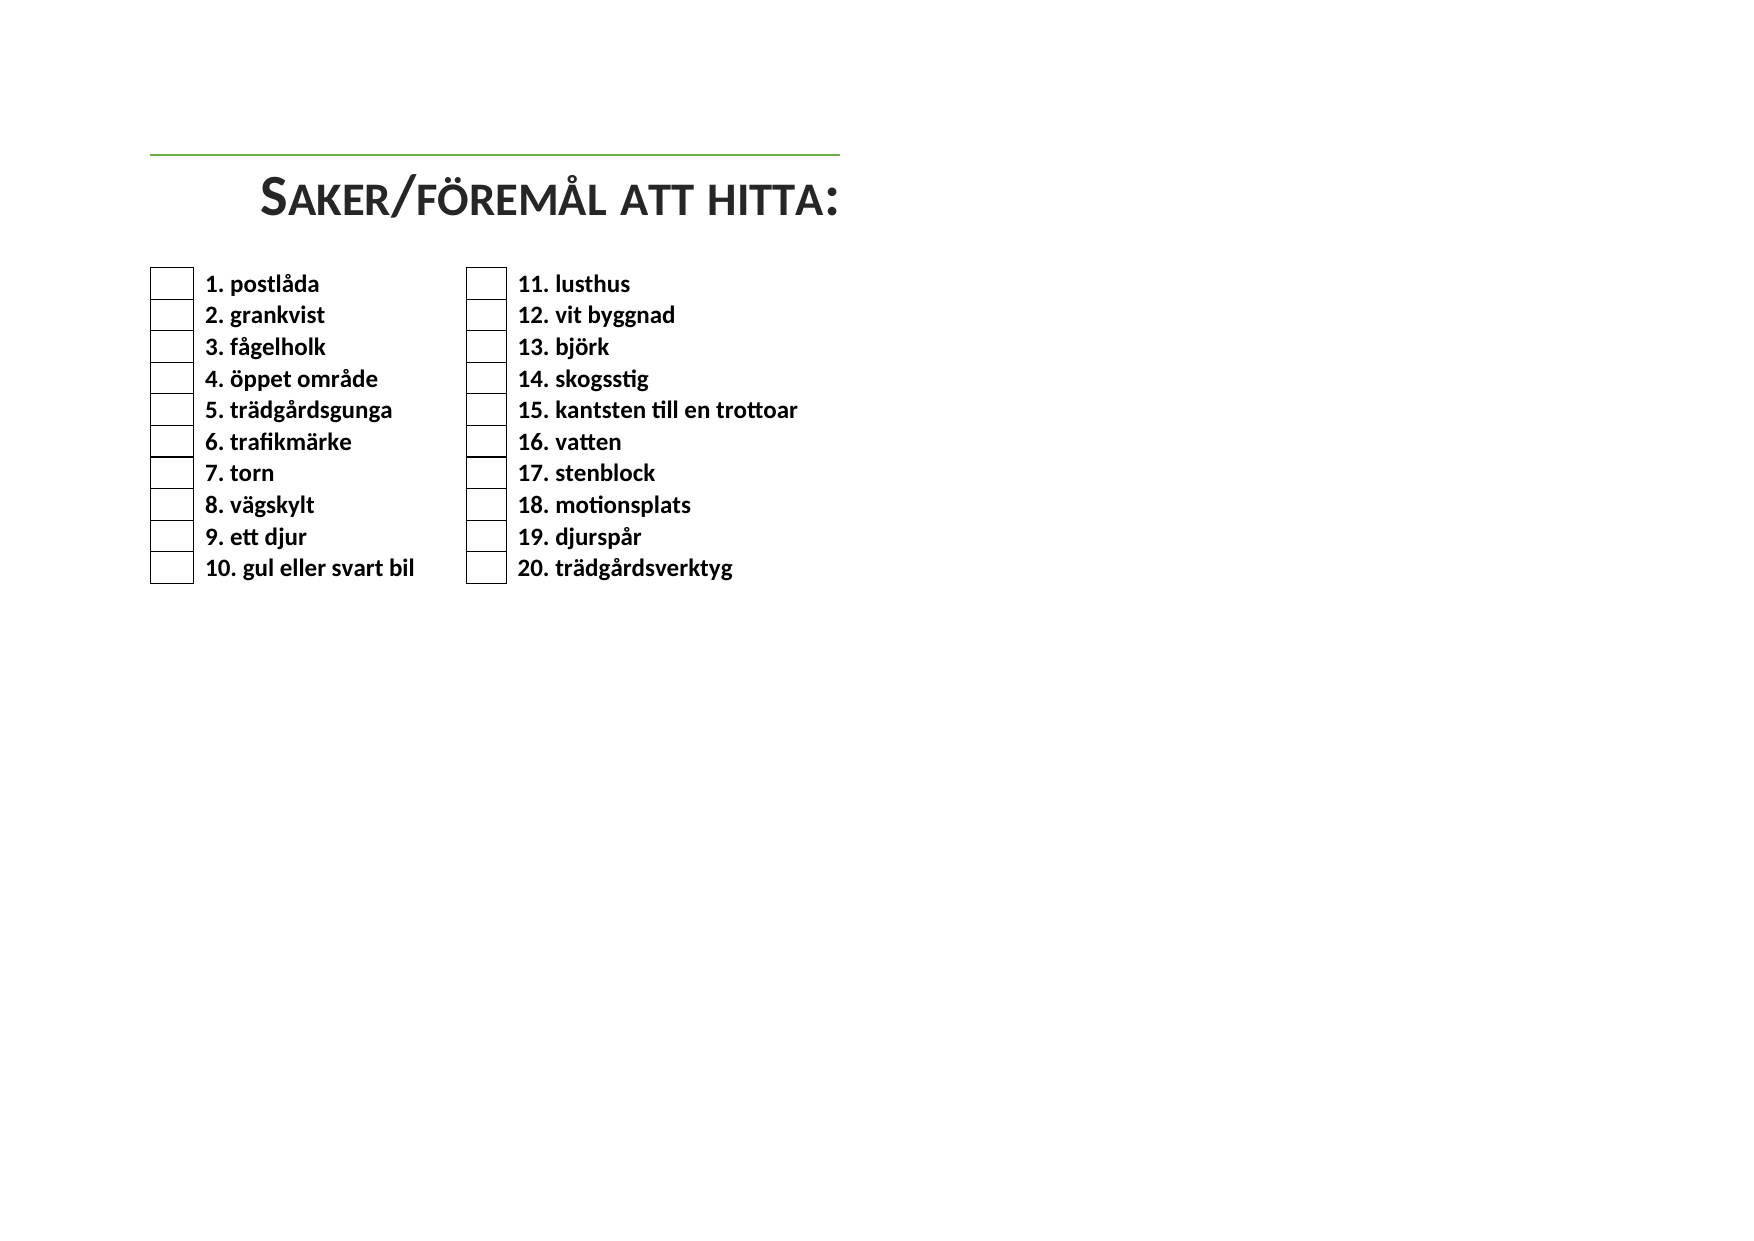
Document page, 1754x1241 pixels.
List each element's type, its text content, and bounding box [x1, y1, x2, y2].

table_cell [151, 363, 193, 393]
table_cell [467, 458, 506, 488]
table_cell [151, 426, 193, 456]
table_header 1. postlåda [194, 267, 466, 299]
table_cell [467, 426, 506, 456]
table_cell 10. gul eller svart bil [194, 551, 466, 583]
table_cell 13. björk [507, 330, 840, 362]
table_cell 17. stenblock [507, 456, 840, 488]
table_cell [151, 489, 193, 519]
table_cell 3. fågelholk [194, 330, 466, 362]
table_cell 4. öppet område [194, 362, 466, 393]
table_cell [467, 394, 506, 425]
table_cell [151, 300, 193, 330]
table_cell 18. motionsplats [507, 488, 840, 519]
table_cell 16. vatten [507, 425, 840, 456]
table_cell 5. trädgårdsgunga [194, 393, 466, 425]
table_cell 12. vit byggnad [507, 299, 840, 330]
table_cell [151, 458, 193, 488]
table_cell 9. ett djur [194, 520, 466, 551]
table_cell [151, 552, 193, 583]
table_cell 6. trafikmärke [194, 425, 466, 456]
table_cell 7. torn [194, 456, 466, 488]
table_cell [151, 394, 193, 425]
table_cell [467, 331, 506, 362]
table_cell [467, 489, 506, 519]
table_cell 20. trädgårdsverktyg [507, 551, 840, 583]
table_cell [467, 363, 506, 393]
table_cell [467, 552, 506, 583]
title Saker/föremål att hitta: [150, 156, 840, 229]
table_cell [467, 521, 506, 551]
table_cell [151, 521, 193, 551]
table_header [151, 268, 193, 299]
table_cell 14. skogsstig [507, 362, 840, 393]
table_cell 19. djurspår [507, 520, 840, 551]
table_header 11. lusthus [507, 267, 840, 299]
table_cell 2. grankvist [194, 299, 466, 330]
table_header [467, 268, 506, 299]
table_cell 8. vägskylt [194, 488, 466, 519]
table_cell [467, 300, 506, 330]
table_cell [151, 331, 193, 362]
table_cell 15. kantsten till en trottoar [507, 393, 840, 425]
